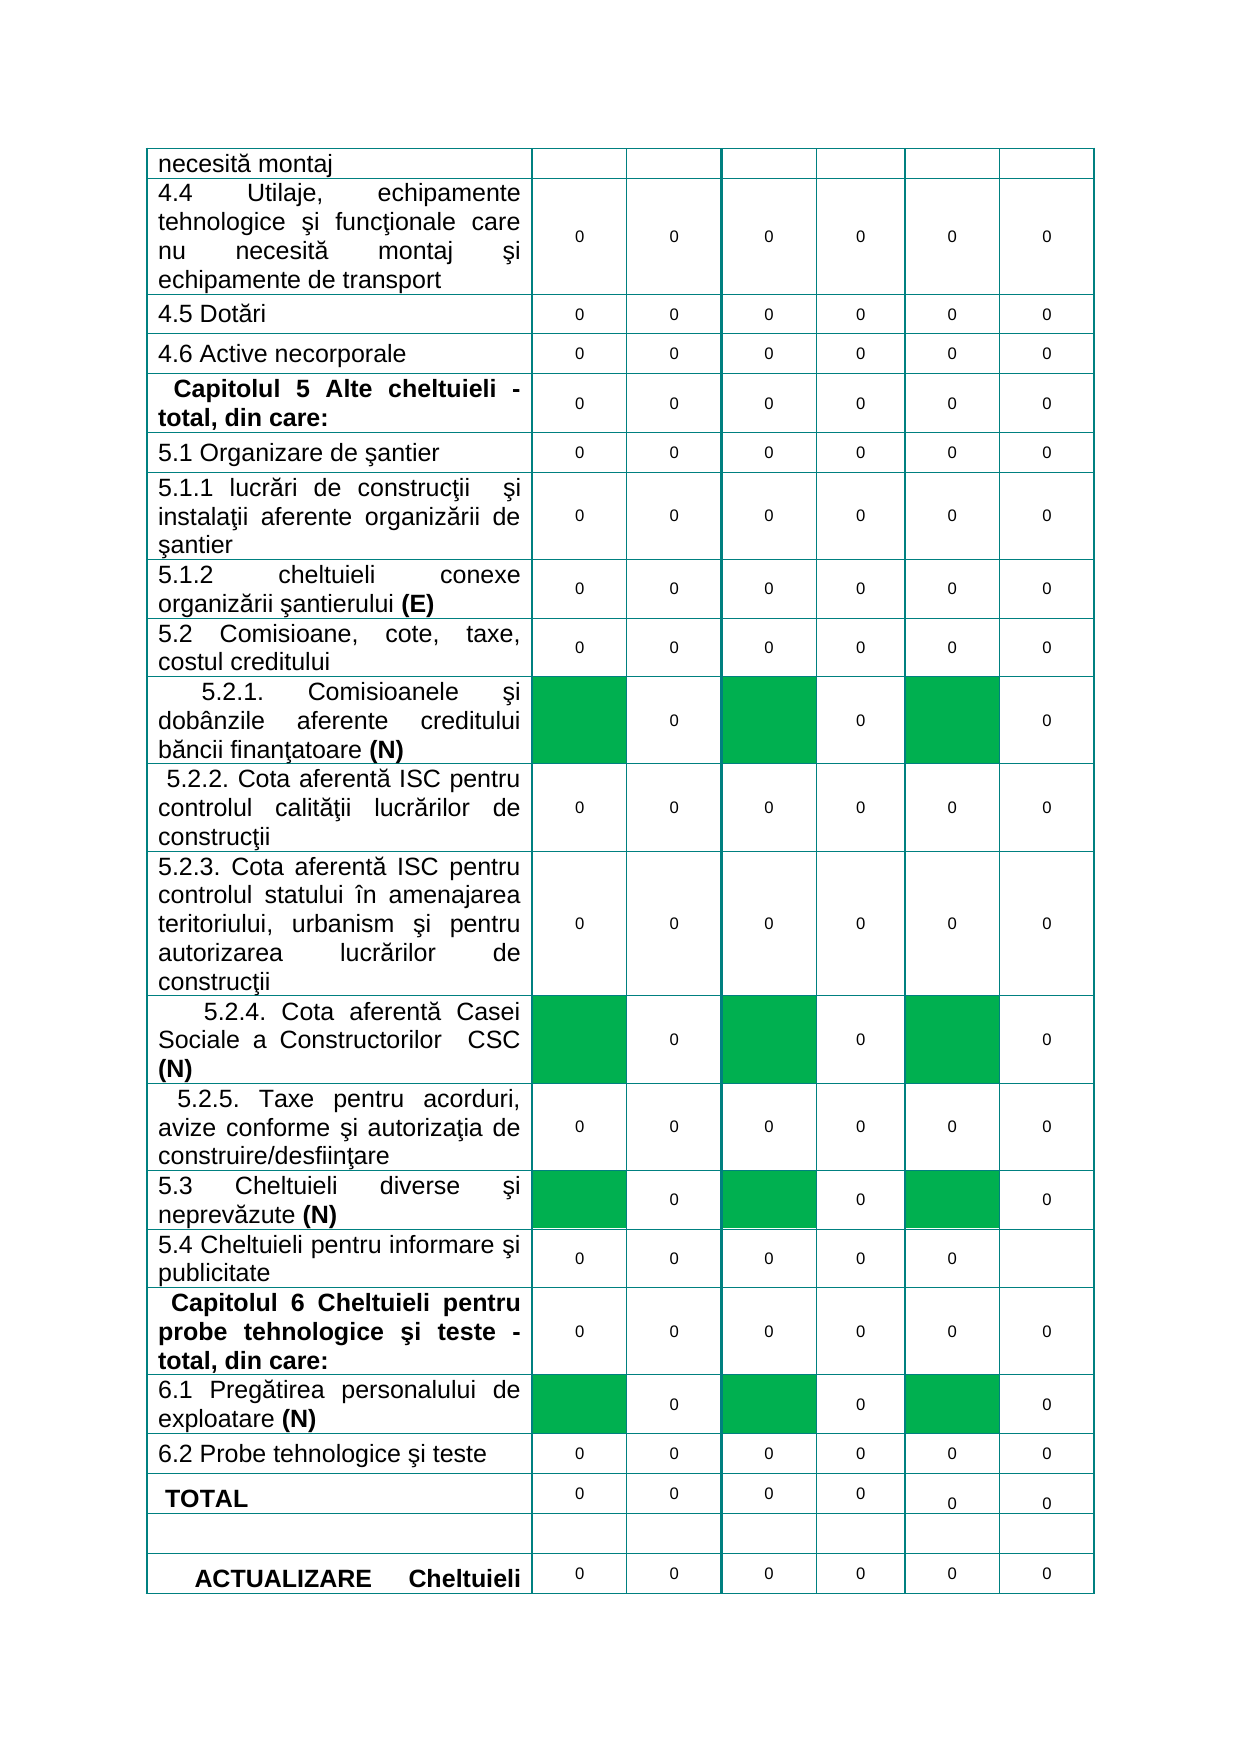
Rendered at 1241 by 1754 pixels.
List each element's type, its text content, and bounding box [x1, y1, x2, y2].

table_cell 0 [1000, 619, 1093, 676]
table_cell 0 [906, 1288, 999, 1374]
table_cell 0 [723, 1474, 816, 1513]
table_cell 0 [533, 295, 626, 333]
table_cell 5.2.5. Taxe pentru acorduri, avize conforme şi autorizaţia de construire/desfiinţare [148, 1084, 531, 1170]
table_cell 0 [817, 1474, 904, 1513]
table_cell 0 [723, 560, 816, 617]
table_cell Capitolul 5 Alte cheltuieli - total, din care: [148, 374, 531, 432]
table_cell 0 [817, 334, 904, 373]
table_cell 0 [906, 1230, 999, 1287]
table_cell 0 [906, 473, 999, 559]
table_cell [148, 1514, 531, 1553]
table_cell 0 [817, 1554, 904, 1592]
table_cell 0 [723, 179, 816, 293]
table_cell 0 [1000, 1084, 1093, 1170]
table_cell 0 [1000, 295, 1093, 333]
table_cell 0 [723, 1434, 816, 1473]
table_cell [533, 996, 626, 1083]
table_cell 0 [1000, 677, 1093, 763]
table_cell 5.3 Cheltuieli diverse şi neprevăzute (N) [148, 1171, 531, 1228]
table_cell 0 [1000, 149, 1093, 177]
table_cell 0 [817, 1171, 904, 1228]
table_cell 0 [906, 149, 999, 177]
table_cell [906, 996, 999, 1083]
table_cell 0 [906, 179, 999, 293]
table_cell 0 [1000, 1474, 1093, 1513]
table_cell 0 [817, 1084, 904, 1170]
table_cell 0 [817, 619, 904, 676]
table_cell 0 [1000, 996, 1093, 1083]
table_cell [627, 1514, 720, 1553]
table_cell 5.4 Cheltuieli pentru informare şi publicitate [148, 1230, 531, 1287]
table_cell 0 [627, 433, 720, 472]
table_cell 5.2.4. Cota aferentă Casei Sociale a Constructorilor CSC (N) [148, 996, 531, 1083]
table_cell 5.2.3. Cota aferentă ISC pentru controlul statului în amenajarea teritoriului, urbanism şi pentru autorizarea lucrărilor de construcţii [148, 852, 531, 995]
table_cell 0 [627, 1434, 720, 1473]
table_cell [148, 149, 531, 177]
table_cell 0 [627, 1474, 720, 1513]
table_cell 0 [1000, 1375, 1093, 1433]
table_cell 0 [1000, 1171, 1093, 1228]
table_cell 0 [906, 374, 999, 432]
table_cell [906, 677, 999, 763]
table_cell 0 [533, 334, 626, 373]
table_cell [723, 996, 816, 1083]
table_cell 0 [723, 433, 816, 472]
table_cell 0 [723, 1230, 816, 1287]
table_cell 0 [627, 764, 720, 851]
table_cell 0 [817, 1375, 904, 1433]
table_cell 0 [817, 179, 904, 293]
table_cell 0 [817, 560, 904, 617]
table_cell 0 [1000, 179, 1093, 293]
table_cell 0 [723, 295, 816, 333]
table_cell 0 [906, 334, 999, 373]
table_cell 0 [627, 1171, 720, 1228]
table_cell 0 [723, 473, 816, 559]
table_cell 0 [533, 1230, 626, 1287]
table_cell 0 [1000, 1288, 1093, 1374]
table_cell 0 [533, 852, 626, 995]
table_cell 0 [627, 1230, 720, 1287]
table_cell TOTAL [148, 1474, 531, 1513]
table_cell 0 [1000, 1554, 1093, 1592]
table_cell 0 [1000, 334, 1093, 373]
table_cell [148, 1554, 531, 1592]
table_cell 0 [627, 852, 720, 995]
table_cell 0 [906, 1084, 999, 1170]
table_cell 0 [533, 619, 626, 676]
table_cell 0 [817, 677, 904, 763]
table_cell 0 [817, 473, 904, 559]
table_cell 0 [906, 1474, 999, 1513]
table_cell [723, 1514, 816, 1553]
table_cell 0 [817, 1288, 904, 1374]
table_cell 6.1 Pregătirea personalului de exploatare (N) [148, 1375, 531, 1433]
table_cell 0 [906, 764, 999, 851]
table_cell [817, 1514, 904, 1553]
table_cell 0 [817, 374, 904, 432]
table_cell Capitolul 6 Cheltuieli pentru probe tehnologice şi teste - total, din care: [148, 1288, 531, 1374]
table_cell [723, 1171, 816, 1228]
table_cell 0 [627, 374, 720, 432]
table_cell 0 [906, 1434, 999, 1473]
table_cell 0 [906, 1554, 999, 1592]
table_cell 0 [723, 334, 816, 373]
table_cell 0 [817, 1230, 904, 1287]
table_cell 0 [533, 1288, 626, 1374]
table_cell 0 [627, 334, 720, 373]
table_cell 0 [1000, 560, 1093, 617]
table_cell [1000, 1514, 1093, 1553]
table_cell 0 [533, 179, 626, 293]
table_cell 0 [1000, 1434, 1093, 1473]
table_cell [723, 1375, 816, 1433]
table_cell 0 [627, 996, 720, 1083]
table_cell 0 [533, 1084, 626, 1170]
table_cell 0 [1000, 852, 1093, 995]
table_cell 0 [533, 1474, 626, 1513]
table_cell 0 [723, 619, 816, 676]
table_cell 0 [533, 1554, 626, 1592]
table_cell 0 [533, 1434, 626, 1473]
table_cell 0 [533, 374, 626, 432]
table_cell 4.5 Dotări [148, 295, 531, 333]
table_cell 0 [627, 295, 720, 333]
table_cell [1000, 1230, 1093, 1287]
table_cell 0 [906, 295, 999, 333]
table_cell [906, 1171, 999, 1228]
table_cell 0 [533, 433, 626, 472]
table_cell [533, 1514, 626, 1553]
table_cell 0 [533, 764, 626, 851]
table_cell 0 [906, 433, 999, 472]
table_cell 0 [906, 560, 999, 617]
table_cell 0 [906, 852, 999, 995]
table_cell 0 [627, 1554, 720, 1592]
table_cell 0 [723, 764, 816, 851]
table_cell 5.1.2 cheltuieli conexe organizării şantierului (E) [148, 560, 531, 617]
table_cell 0 [723, 374, 816, 432]
table_cell 0 [723, 852, 816, 995]
table_cell [906, 1514, 999, 1553]
table_cell [533, 1375, 626, 1433]
table_cell [723, 677, 816, 763]
table_cell 0 [627, 560, 720, 617]
table_cell 0 [817, 764, 904, 851]
table_cell 0 [627, 1084, 720, 1170]
table_cell 5.2.1. Comisioanele şi dobânzile aferente creditului băncii finanţatoare (N) [148, 677, 531, 763]
table_cell 0 [627, 473, 720, 559]
table_cell 0 [723, 149, 816, 177]
table_cell [906, 1375, 999, 1433]
table_cell 5.1.1 lucrări de construcţii şi instalaţii aferente organizării de şantier [148, 473, 531, 559]
table_cell 0 [627, 149, 720, 177]
table_cell 0 [906, 619, 999, 676]
table_cell 0 [817, 852, 904, 995]
table_cell 0 [723, 1554, 816, 1592]
table_cell 0 [817, 295, 904, 333]
table_cell 0 [817, 996, 904, 1083]
table_cell 0 [627, 619, 720, 676]
table_cell 0 [627, 1288, 720, 1374]
table_cell 0 [723, 1288, 816, 1374]
table_cell 5.1 Organizare de şantier [148, 433, 531, 472]
table_cell 4.4 Utilaje, echipamente tehnologice şi funcţionale care nu necesită montaj şi echipamente de transport [148, 179, 531, 293]
table_cell 0 [723, 1084, 816, 1170]
table_cell 4.6 Active necorporale [148, 334, 531, 373]
table_cell 0 [627, 677, 720, 763]
table_cell 0 [817, 1434, 904, 1473]
table_cell 0 [533, 560, 626, 617]
table_cell 5.2 Comisioane, cote, taxe, costul creditului [148, 619, 531, 676]
table_cell [533, 1171, 626, 1228]
table_cell 0 [533, 473, 626, 559]
table_cell 0 [627, 1375, 720, 1433]
table_cell 0 [533, 149, 626, 177]
table_cell 6.2 Probe tehnologice şi teste [148, 1434, 531, 1473]
table_cell 0 [1000, 374, 1093, 432]
table_cell 0 [817, 433, 904, 472]
table_cell 0 [627, 179, 720, 293]
table_cell 0 [817, 149, 904, 177]
table_cell 0 [1000, 433, 1093, 472]
table_cell 0 [1000, 473, 1093, 559]
table_cell [533, 677, 626, 763]
table_cell 0 [1000, 764, 1093, 851]
table_cell 5.2.2. Cota aferentă ISC pentru controlul calităţii lucrărilor de construcţii [148, 764, 531, 851]
